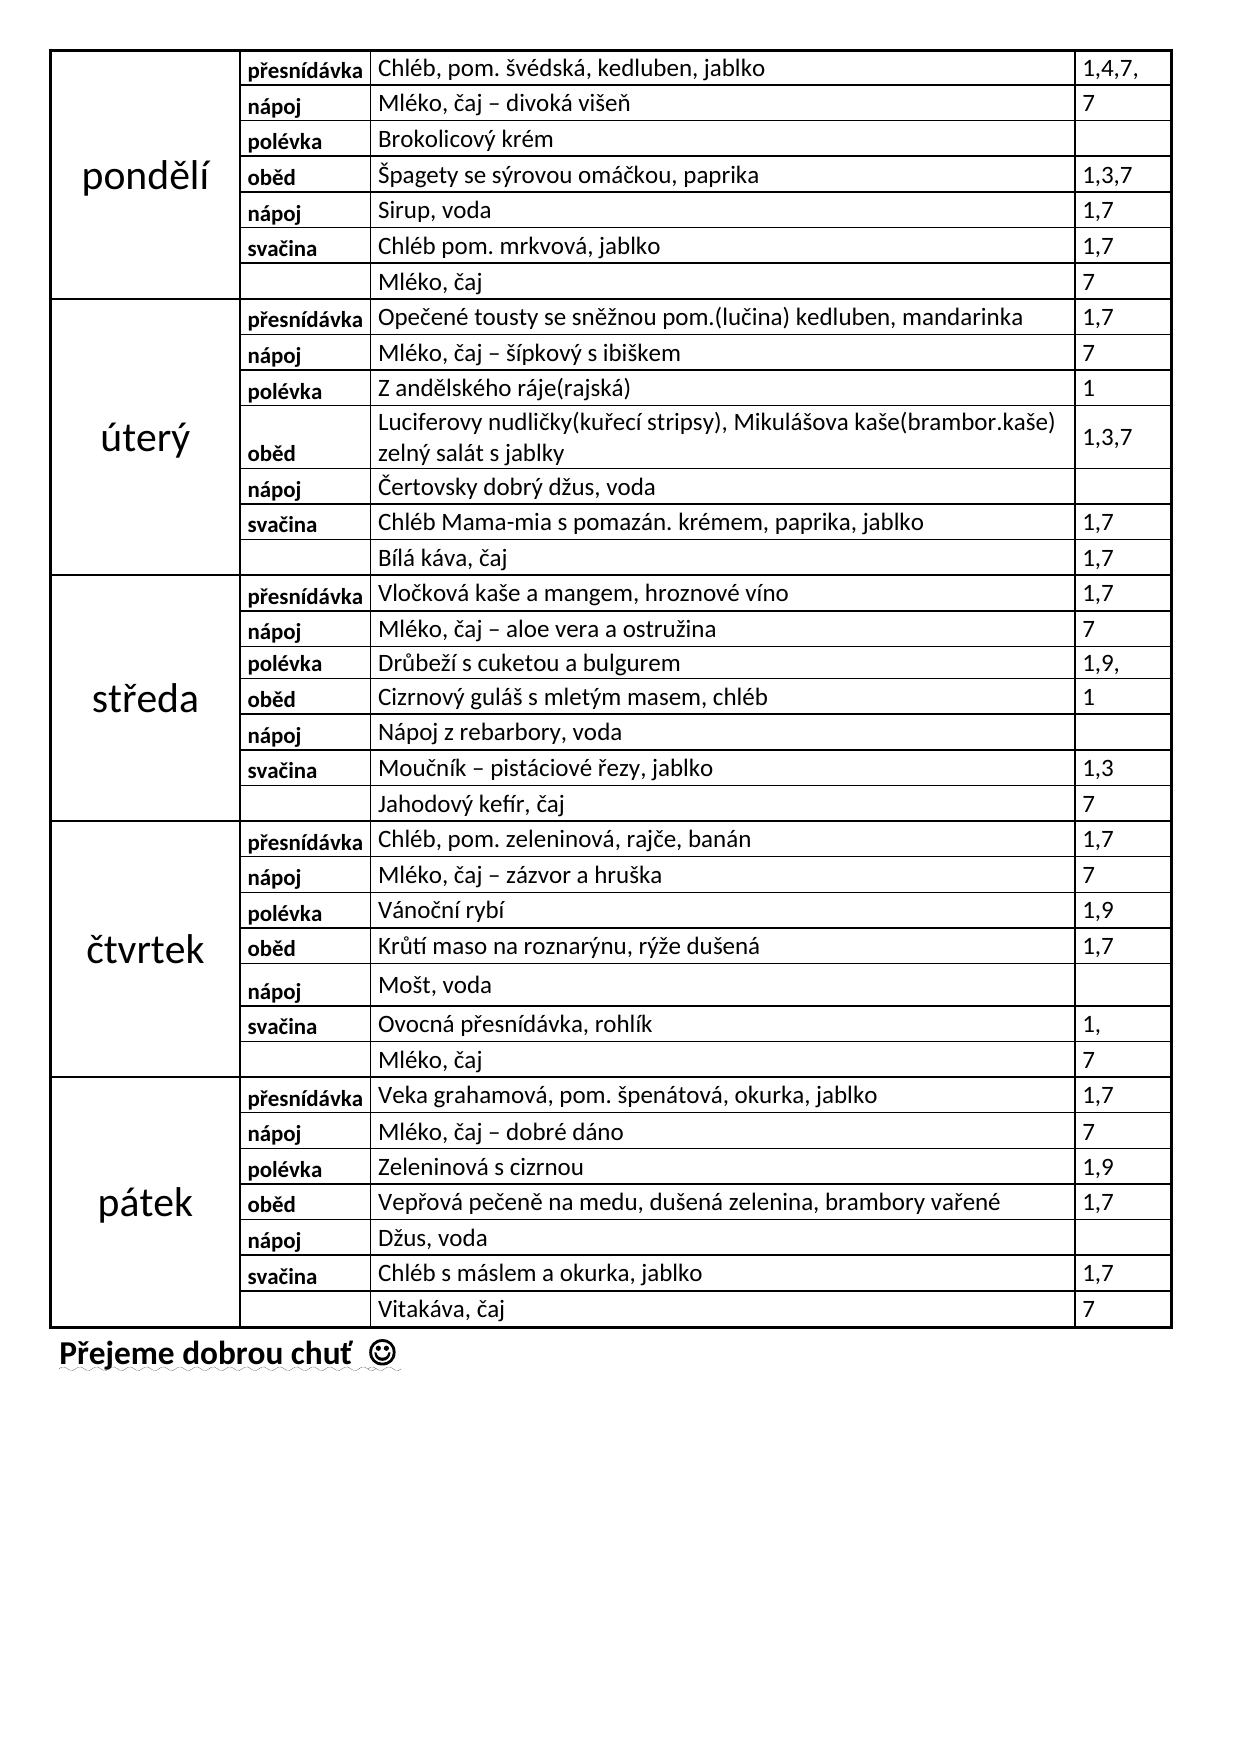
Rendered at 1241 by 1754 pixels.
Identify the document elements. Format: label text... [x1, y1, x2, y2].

table_cell Nápoj z rebarbory, voda [371, 715, 1074, 749]
table_header pondělí [52, 52, 239, 298]
table_cell Mléko, čaj – zázvor a hruška [371, 857, 1074, 891]
table_cell 7 [1076, 1113, 1170, 1147]
table_cell 1,7 [1076, 822, 1170, 856]
table_cell 7 [1076, 264, 1170, 298]
table_cell 1,7 [1076, 193, 1170, 227]
table_cell 1,3,7 [1076, 157, 1170, 191]
table_cell oběd [241, 406, 370, 467]
table_cell Drůbeží s cuketou a bulgurem [371, 647, 1074, 678]
table_cell přesnídávka [241, 576, 370, 610]
table_cell [241, 1042, 370, 1076]
table_cell polévka [241, 1149, 370, 1183]
table_cell Veka grahamová, pom. špenátová, okurka, jablko [371, 1078, 1074, 1112]
table_cell úterý [52, 300, 239, 574]
table_cell Jahodový kefír, čaj [371, 786, 1074, 820]
table_cell Mošt, voda [371, 964, 1074, 1005]
table_cell Mléko, čaj [371, 264, 1074, 298]
table_header 1,4,7, [1076, 52, 1170, 84]
table_cell nápoj [241, 612, 370, 646]
table_cell 7 [1076, 1292, 1170, 1326]
table_cell oběd [241, 157, 370, 191]
table_cell Mléko, čaj – divoká višeň [371, 86, 1074, 120]
table_cell svačina [241, 228, 370, 262]
table_header Chléb, pom. švédská, kedluben, jablko [371, 52, 1074, 84]
table_cell 7 [1076, 1042, 1170, 1076]
table_cell Chléb pom. mrkvová, jablko [371, 228, 1074, 262]
table_cell polévka [241, 647, 370, 678]
table_cell 1,7 [1076, 929, 1170, 963]
table_cell nápoj [241, 964, 370, 1005]
table_cell 7 [1076, 335, 1170, 369]
table_cell Vločková kaše a mangem, hroznové víno [371, 576, 1074, 610]
table_cell 1,7 [1076, 1078, 1170, 1112]
table_cell [1076, 121, 1170, 155]
table_cell Cizrnový guláš s mletým masem, chléb [371, 679, 1074, 713]
table_cell nápoj [241, 469, 370, 503]
table_cell [241, 786, 370, 820]
table_cell nápoj [241, 1220, 370, 1254]
text Přejeme dobrou chuť [59, 174, 1211, 1373]
table_cell [1076, 715, 1170, 749]
table_cell 1,7 [1076, 1256, 1170, 1290]
table_cell Vánoční rybí [371, 893, 1074, 927]
table_cell polévka [241, 893, 370, 927]
table_cell svačina [241, 1007, 370, 1041]
table_cell 7 [1076, 612, 1170, 646]
table_cell Opečené tousty se sněžnou pom.(lučina) kedluben, mandarinka [371, 300, 1074, 333]
table_cell svačina [241, 751, 370, 784]
table_cell přesnídávka [241, 1078, 370, 1112]
table_header přesnídávka [241, 52, 370, 84]
table_cell nápoj [241, 857, 370, 891]
table_cell Vitakáva, čaj [371, 1292, 1074, 1326]
table_cell Mléko, čaj – aloe vera a ostružina [371, 612, 1074, 646]
table_cell [241, 264, 370, 298]
table_cell středa [52, 576, 239, 820]
table_cell 7 [1076, 786, 1170, 820]
table_cell Bílá káva, čaj [371, 540, 1074, 574]
table_cell [1076, 469, 1170, 503]
table_cell 1,7 [1076, 228, 1170, 262]
table_cell Brokolicový krém [371, 121, 1074, 155]
table_cell Čertovsky dobrý džus, voda [371, 469, 1074, 503]
table_cell 7 [1076, 86, 1170, 120]
table_cell pátek [52, 1078, 239, 1326]
table_cell 1,9 [1076, 1149, 1170, 1183]
table_cell 1,7 [1076, 300, 1170, 333]
table_cell 7 [1076, 857, 1170, 891]
table_cell 1,9, [1076, 647, 1170, 678]
table_cell Mléko, čaj [371, 1042, 1074, 1076]
table_cell Sirup, voda [371, 193, 1074, 227]
table_cell Špagety se sýrovou omáčkou, paprika [371, 157, 1074, 191]
table_cell Mléko, čaj – šípkový s ibiškem [371, 335, 1074, 369]
table_cell [1076, 1220, 1170, 1254]
table_cell Vepřová pečeně na medu, dušená zelenina, brambory vařené [371, 1185, 1074, 1219]
table_cell Chléb, pom. zeleninová, rajče, banán [371, 822, 1074, 856]
table_cell [241, 540, 370, 574]
table_cell polévka [241, 371, 370, 405]
table_cell [1076, 964, 1170, 1005]
table_cell přesnídávka [241, 822, 370, 856]
table_cell Krůtí maso na roznarýnu, rýže dušená [371, 929, 1074, 963]
table_cell Moučník – pistáciové řezy, jablko [371, 751, 1074, 784]
table_cell nápoj [241, 1113, 370, 1147]
table_cell přesnídávka [241, 300, 370, 333]
table_cell 1 [1076, 371, 1170, 405]
table_cell nápoj [241, 335, 370, 369]
table_cell [241, 1292, 370, 1326]
table_cell Zeleninová s cizrnou [371, 1149, 1074, 1183]
table_cell čtvrtek [52, 822, 239, 1076]
table_cell 1,7 [1076, 1185, 1170, 1219]
table_cell nápoj [241, 86, 370, 120]
table_cell 1,7 [1076, 505, 1170, 539]
table_cell oběd [241, 929, 370, 963]
table_cell Ovocná přesnídávka, rohlík [371, 1007, 1074, 1041]
table_cell polévka [241, 121, 370, 155]
table_cell oběd [241, 1185, 370, 1219]
table_cell 1 [1076, 679, 1170, 713]
table_cell Z andělského ráje(rajská) [371, 371, 1074, 405]
table_cell 1,3,7 [1076, 406, 1170, 467]
table_cell Mléko, čaj – dobré dáno [371, 1113, 1074, 1147]
table_cell svačina [241, 1256, 370, 1290]
table_cell Džus, voda [371, 1220, 1074, 1254]
table_cell nápoj [241, 193, 370, 227]
table_cell 1,9 [1076, 893, 1170, 927]
table_cell 1,3 [1076, 751, 1170, 784]
table_cell 1,7 [1076, 576, 1170, 610]
table_cell oběd [241, 679, 370, 713]
table_cell 1, [1076, 1007, 1170, 1041]
table_cell Chléb Mama-mia s pomazán. krémem, paprika, jablko [371, 505, 1074, 539]
table_cell svačina [241, 505, 370, 539]
table_cell 1,7 [1076, 540, 1170, 574]
table_cell Chléb s máslem a okurka, jablko [371, 1256, 1074, 1290]
table_cell nápoj [241, 715, 370, 749]
table_cell Luciferovy nudličky(kuřecí stripsy), Mikulášova kaše(brambor.kaše) zelný salát s jablky [371, 406, 1074, 467]
